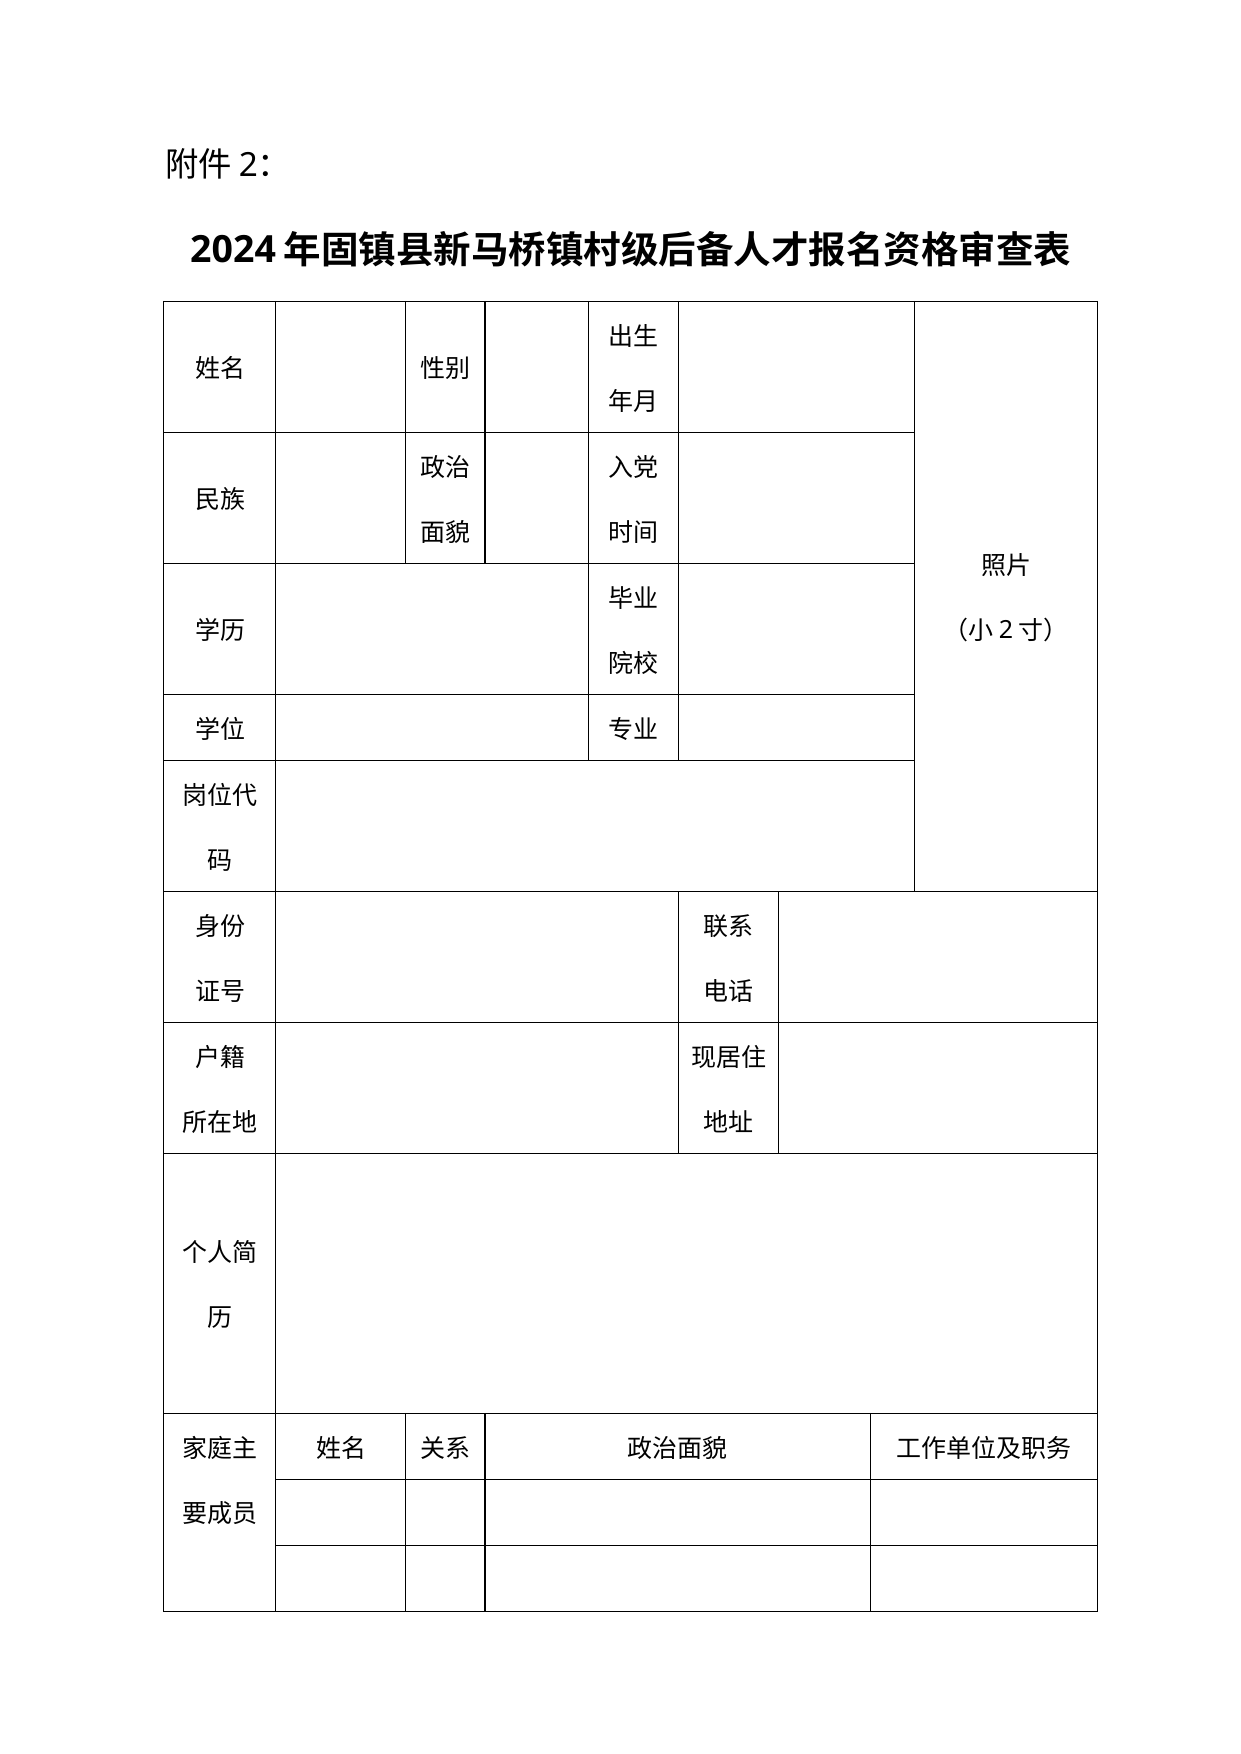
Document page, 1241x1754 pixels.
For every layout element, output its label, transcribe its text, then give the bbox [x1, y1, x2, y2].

table_cell [276, 1154, 1097, 1413]
table_cell [679, 695, 914, 760]
table_cell 工作单位及职务 [871, 1414, 1097, 1479]
table_cell 姓名 [276, 1414, 405, 1479]
table_cell 个人简历 [164, 1154, 275, 1413]
table_cell 学位 [164, 695, 275, 760]
table_cell [276, 564, 588, 694]
table_cell [276, 761, 914, 891]
table_cell 入党时间 [589, 433, 678, 563]
table_cell [779, 892, 1097, 1022]
table_cell 性别 [406, 302, 484, 432]
table_cell [276, 1023, 678, 1153]
table_cell 现居住地址 [679, 1023, 778, 1153]
table_cell [276, 892, 678, 1022]
table_cell [871, 1480, 1097, 1545]
table_cell 关系 [406, 1414, 484, 1479]
table_cell 出生 年月 [589, 302, 678, 432]
table_cell 政治面貌 [486, 1414, 870, 1479]
table_cell [486, 1546, 870, 1611]
table_cell 毕业院校 [589, 564, 678, 694]
table_cell [276, 1480, 405, 1545]
text 附件2： [165, 129, 1075, 194]
table_cell 姓名 [164, 302, 275, 432]
table_cell 政治面貌 [406, 433, 484, 563]
table_cell 联系 电话 [679, 892, 778, 1022]
table_cell [406, 1480, 484, 1545]
table_cell 岗位代码 [164, 761, 275, 891]
table_cell 民族 [164, 433, 275, 563]
table_cell 户籍 所在地 [164, 1023, 275, 1153]
table_cell [276, 302, 405, 432]
table_cell [276, 433, 405, 563]
table_cell [406, 1546, 484, 1611]
table_cell [276, 1546, 405, 1611]
table_cell 照片 （小2寸） [915, 302, 1097, 891]
table_cell [486, 302, 588, 432]
table_cell [679, 302, 914, 432]
table_header 2024年固镇县新马桥镇村级后备人才报名资格审查表 [164, 195, 1097, 301]
table_cell [871, 1546, 1097, 1611]
table_cell [486, 1480, 870, 1545]
table_cell 家庭主要成员 [164, 1414, 275, 1611]
table_cell [779, 1023, 1097, 1153]
table_cell [679, 433, 914, 563]
table_cell 专业 [589, 695, 678, 760]
table_cell [276, 695, 588, 760]
table_cell [679, 564, 914, 694]
table_cell 身份 证号 [164, 892, 275, 1022]
table_cell 学历 [164, 564, 275, 694]
table_cell [486, 433, 588, 563]
